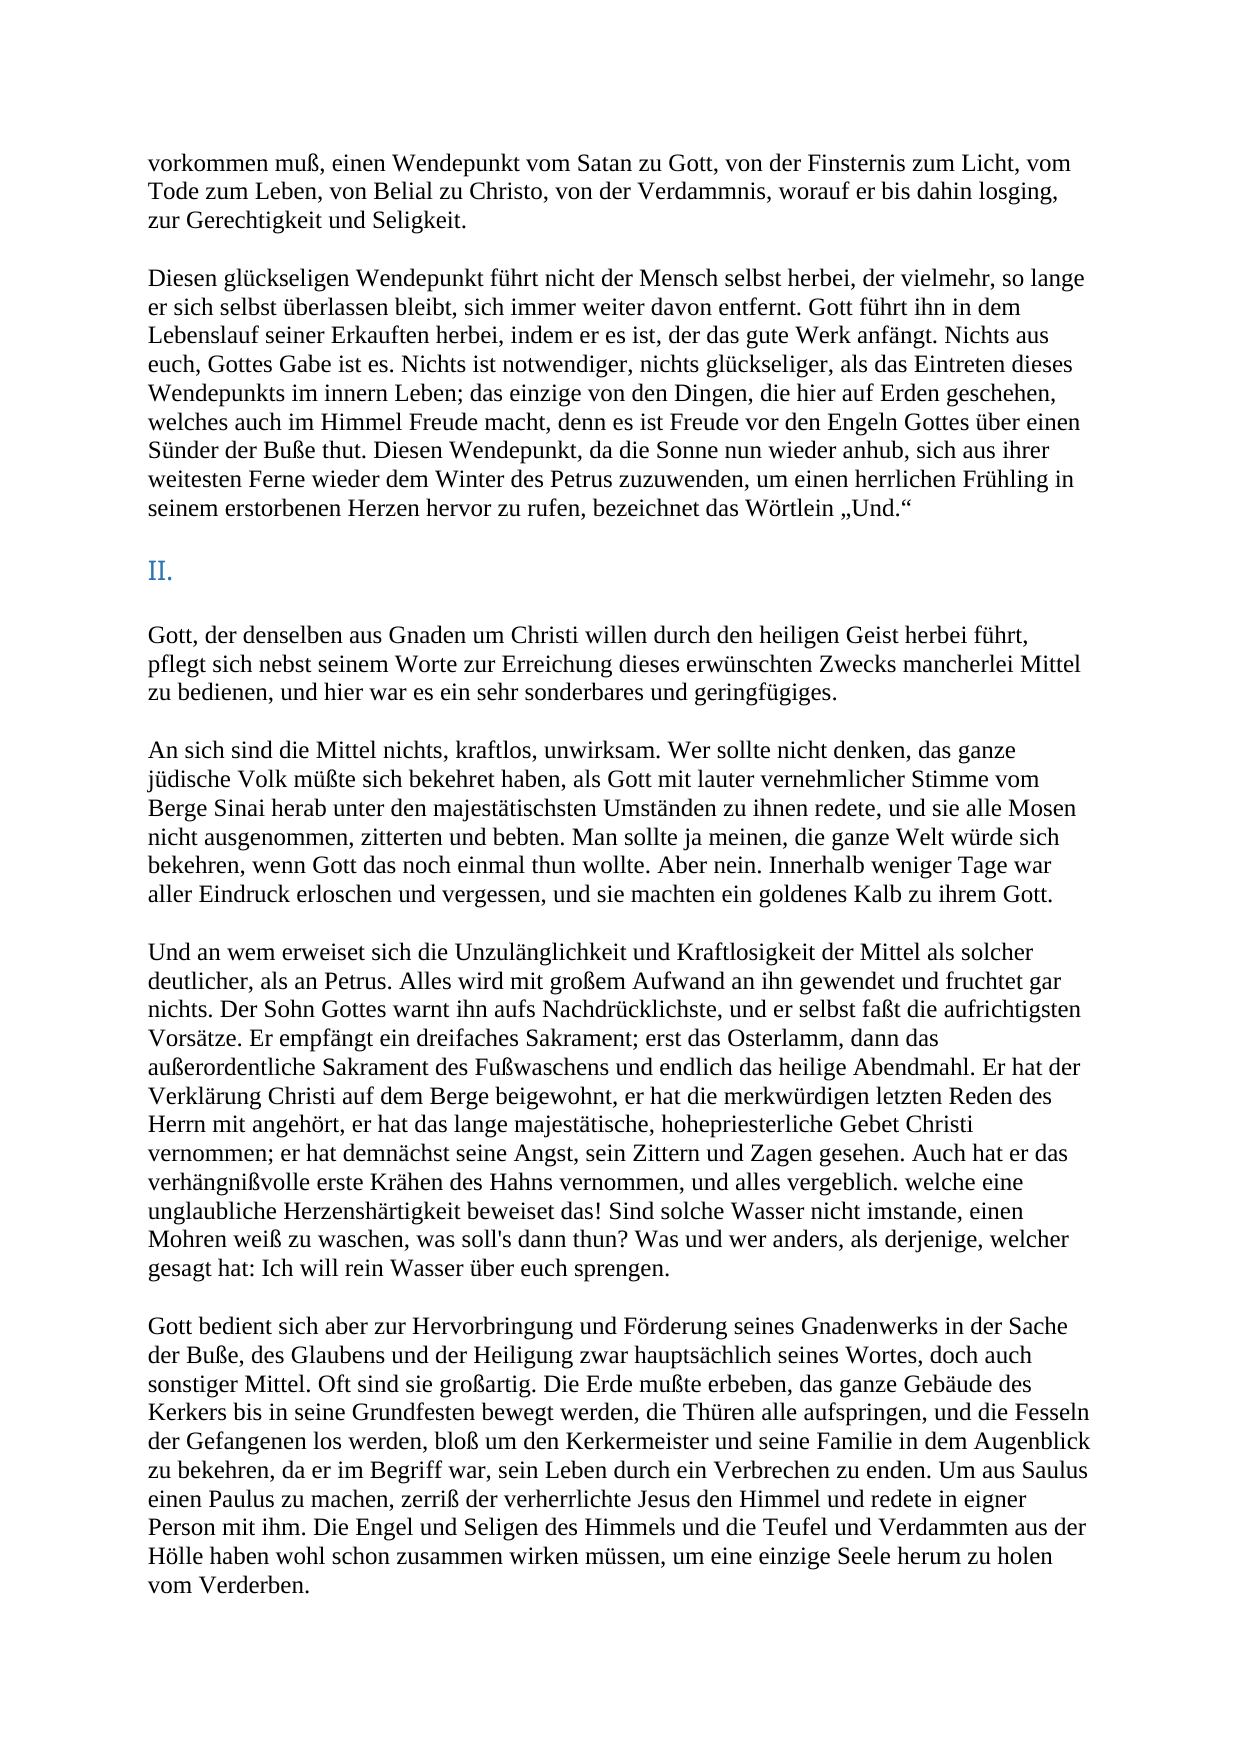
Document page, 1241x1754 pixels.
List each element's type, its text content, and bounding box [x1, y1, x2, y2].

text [148, 148, 1093, 263]
text Und an wem erweiset sich die Unzulänglichkeit und Kraftlosigkeit der Mittel als solcher deutlicher, als an Petrus. Alles wird mit großem Aufwand an ihn gewendet und fruchtet gar nichts. Der Sohn Gottes warnt ihn aufs Nachdrücklichste, und er selbst faßt die aufrichtigsten Vorsätze. Er empfängt ein dreifaches Sakrament; erst das Osterlamm, dann das außerordentliche Sakrament des Fußwaschens und endlich das heilige Abendmahl. Er hat der Verklärung Christi auf dem Berge beigewohnt, er hat die merkwürdigen letzten Reden des Herrn mit angehört, er hat das lange majestätische, hohepriesterliche Gebet Christi vernommen; er hat demnächst seine Angst, sein Zittern und Zagen gesehen. Auch hat er das verhängnißvolle erste Krähen des Hahns vernommen, und alles vergeblich. welche eine unglaubliche Herzenshärtigkeit beweiset das! Sind solche Wasser nicht imstande, einen Mohren weiß zu waschen, was soll's dann thun? Was und wer anders, als derjenige, welcher gesagt hat: Ich will rein Wasser über euch sprengen. [148, 1139, 1093, 1484]
text Aber das „Und,“ womit unser Text beginnt, bildet einen merkwürdigen Wendepunkt; einen Wendepunkt der in dem Leben eines jeglichen, sonderlich eines gefallenen Gläubigen vorkommen muß, einen Wendepunkt vom Satan zu Gott, von der Finsternis zum Licht, vom Tode zum Leben, von Belial zu Christo, von der Verdammnis, worauf er bis dahin losging, zur Gerechtigkeit und Seligkeit. [148, 292, 1093, 436]
text An sich sind die Mittel nichts, kraftlos, unwirksam. Wer sollte nicht denken, das ganze jüdische Volk müßte sich bekehret haben, als Gott mit lauter vernehmlicher Stimme vom Berge Sinai herab unter den majestätischsten Umständen zu ihnen redete, und sie alle Mosen nicht ausgenommen, zitterten und bebten. Man sollte ja meinen, die ganze Welt würde sich bekehren, wenn Gott das noch einmal thun wollte. Aber nein. Innerhalb weniger Tage war aller Eindruck erloschen und vergessen, und sie machten ein goldenes Kalb zu ihrem Gott. [148, 937, 1093, 1109]
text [148, 1513, 1093, 1628]
subtitle II. [148, 753, 1093, 789]
text Diesen glückseligen Wendepunkt führt nicht der Mensch selbst herbei, der vielmehr, so lange er sich selbst überlassen bleibt, sich immer weiter davon entfernt. Gott führt ihn in dem Lebenslauf seiner Erkauften herbei, indem er es ist, der das gute Werk anfängt. Nichts aus euch, Gottes Gabe ist es. Nichts ist notwendiger, nichts glückseliger, als das Eintreten dieses Wendepunkts im innern Leben; das einzige von den Dingen, die hier auf Erden geschehen, welches auch im Himmel Freude macht, denn es ist Freude vor den Engeln Gottes über einen Sünder der Buße thut. Diesen Wendepunkt, da die Sonne nun wieder anhub, sich aus ihrer weitesten Ferne wieder dem Winter des Petrus zuzuwenden, um einen herrlichen Frühling in seinem erstorbenen Herzen hervor zu rufen, bezeichnet das Wörtlein „Und.“ [148, 465, 1093, 723]
text Gott, der denselben aus Gnaden um Christi willen durch den heiligen Geist herbei führt, pflegt sich nebst seinem Worte zur Erreichung dieses erwünschten Zwecks mancherlei Mittel zu bedienen, und hier war es ein sehr sonderbares und geringfügiges. [148, 822, 1093, 908]
